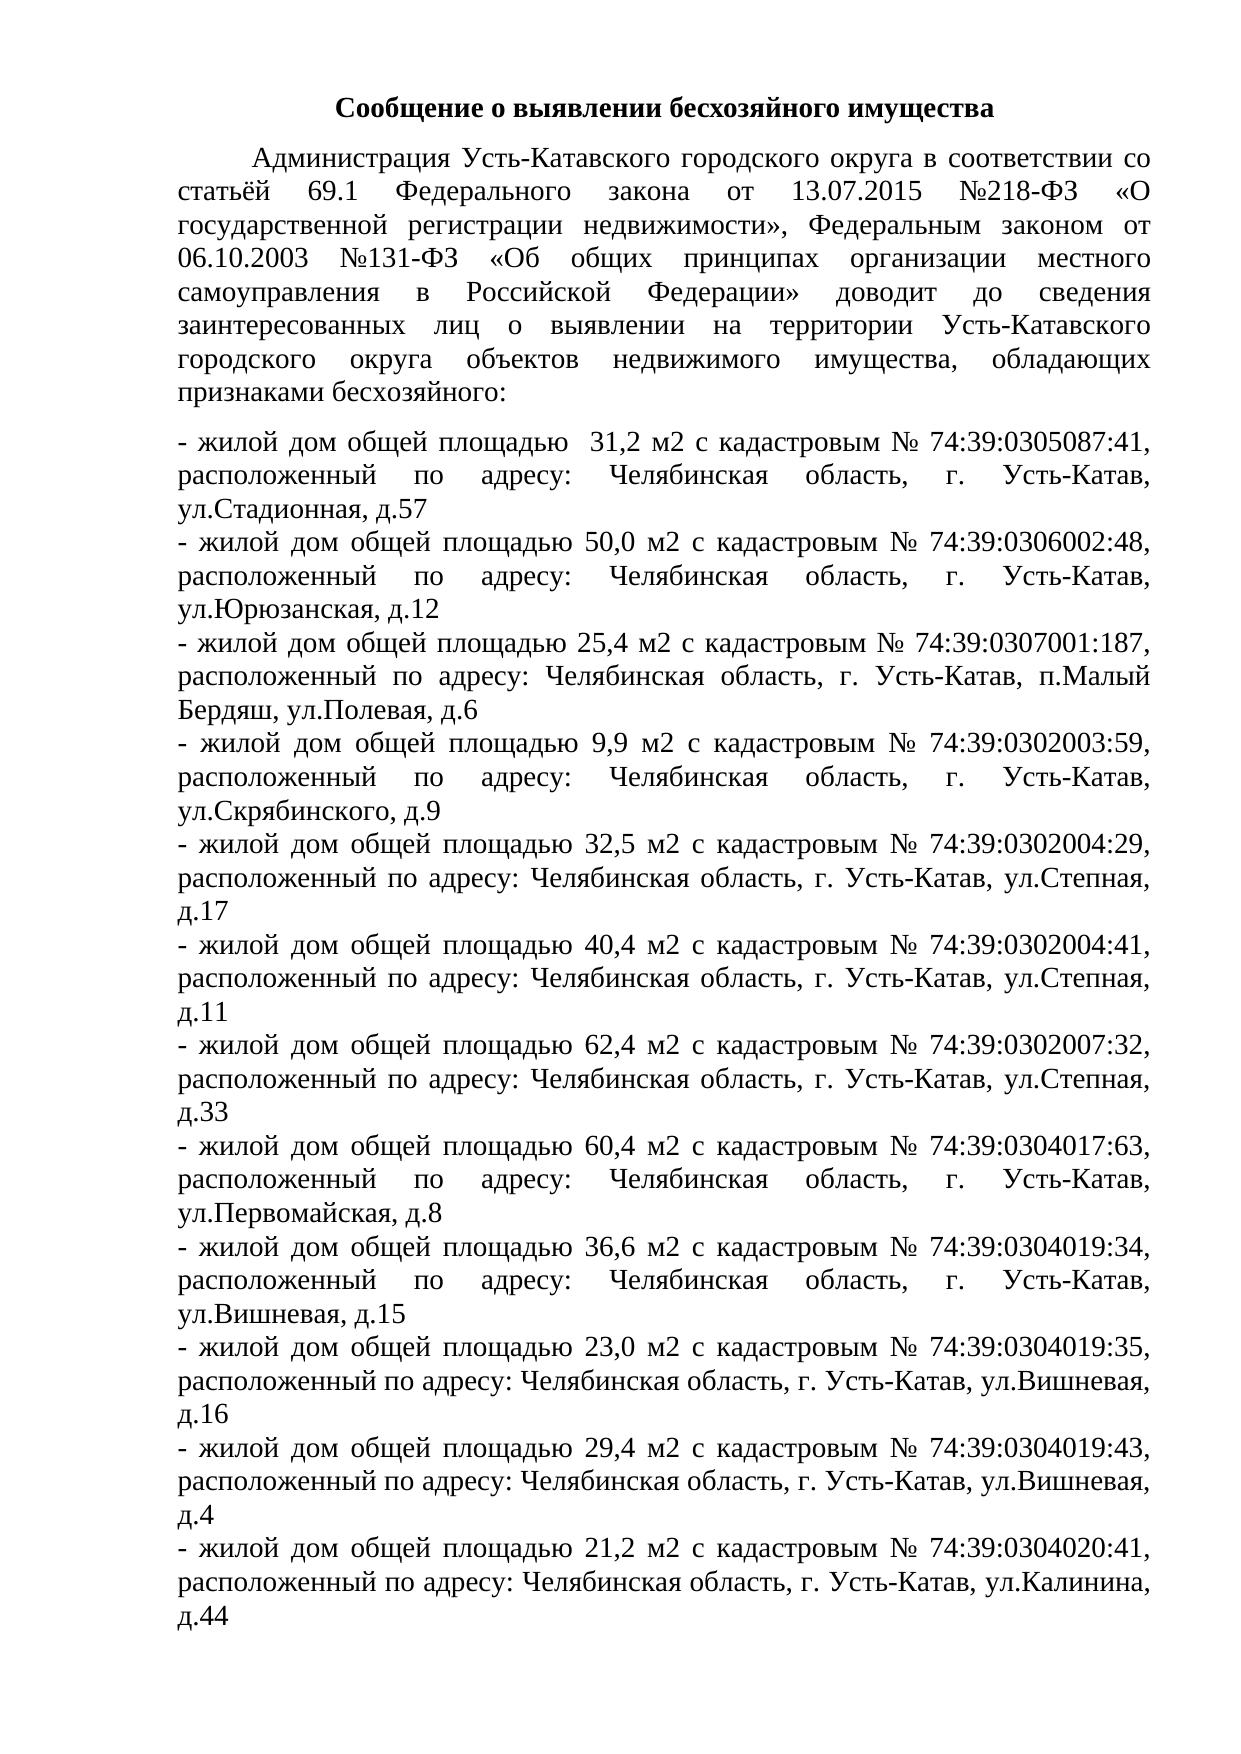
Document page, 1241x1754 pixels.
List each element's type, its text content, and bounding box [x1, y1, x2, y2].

text - жилой дом общей площадью 32,5 м2 с кадастровым № 74:39:0302004:29, расположенный по адресу: Челябинская область, г. Усть-Катав, ул.Степная, д.17 [177, 826, 1152, 927]
text - жилой дом общей площадью 31,2 м2 с кадастровым № 74:39:0305087:41, расположенный по адресу: Челябинская область, г. Усть-Катав, ул.Стадионная, д.57 [177, 424, 1152, 524]
text - жилой дом общей площадью 50,0 м2 с кадастровым № 74:39:0306002:48, расположенный по адресу: Челябинская область, г. Усть-Катав, ул.Юрюзанская, д.12 [177, 524, 1152, 625]
text - жилой дом общей площадью 25,4 м2 с кадастровым № 74:39:0307001:187, расположенный по адресу: Челябинская область, г. Усть-Катав, п.Малый Бердяш, ул.Полевая, д.6 [177, 625, 1152, 726]
text - жилой дом общей площадью 62,4 м2 с кадастровым № 74:39:0302007:32, расположенный по адресу: Челябинская область, г. Усть-Катав, ул.Степная, д.33 [177, 1027, 1152, 1128]
text - жилой дом общей площадью 60,4 м2 с кадастровым № 74:39:0304017:63, расположенный по адресу: Челябинская область, г. Усть-Катав, ул.Первомайская, д.8 [177, 1128, 1152, 1229]
text - жилой дом общей площадью 21,2 м2 с кадастровым № 74:39:0304020:41, расположенный по адресу: Челябинская область, г. Усть-Катав, ул.Калинина, д.44 [177, 1531, 1152, 1631]
text - жилой дом общей площадью 23,0 м2 с кадастровым № 74:39:0304019:35, расположенный по адресу: Челябинская область, г. Усть-Катав, ул.Вишневая, д.16 [177, 1329, 1152, 1430]
text - жилой дом общей площадью 29,4 м2 с кадастровым № 74:39:0304019:43, расположенный по адресу: Челябинская область, г. Усть-Катав, ул.Вишневая, д.4 [177, 1430, 1152, 1531]
text - жилой дом общей площадью 36,6 м2 с кадастровым № 74:39:0304019:34, расположенный по адресу: Челябинская область, г. Усть-Катав, ул.Вишневая, д.15 [177, 1229, 1152, 1329]
text - жилой дом общей площадью 40,4 м2 с кадастровым № 74:39:0302004:41, расположенный по адресу: Челябинская область, г. Усть-Катав, ул.Степная, д.11 [177, 927, 1152, 1027]
text - жилой дом общей площадью 9,9 м2 с кадастровым № 74:39:0302003:59, расположенный по адресу: Челябинская область, г. Усть-Катав, ул.Скрябинского, д.9 [177, 726, 1152, 826]
subtitle Сообщение о выявлении бесхозяйного имущества [177, 91, 1152, 124]
text Администрация Усть-Катавского городского округа в соответствии со статьёй 69.1 Федерального закона от 13.07.2015 №218-ФЗ «О государственной регистрации недвижимости», Федеральным законом от 06.10.2003 №131-ФЗ «Об общих принципах организации местного самоуправления в Российской Федерации» доводит до сведения заинтересованных лиц о выявлении на территории Усть-Катавского городского округа объектов недвижимого имущества, обладающих признаками бесхозяйного: [177, 140, 1152, 408]
